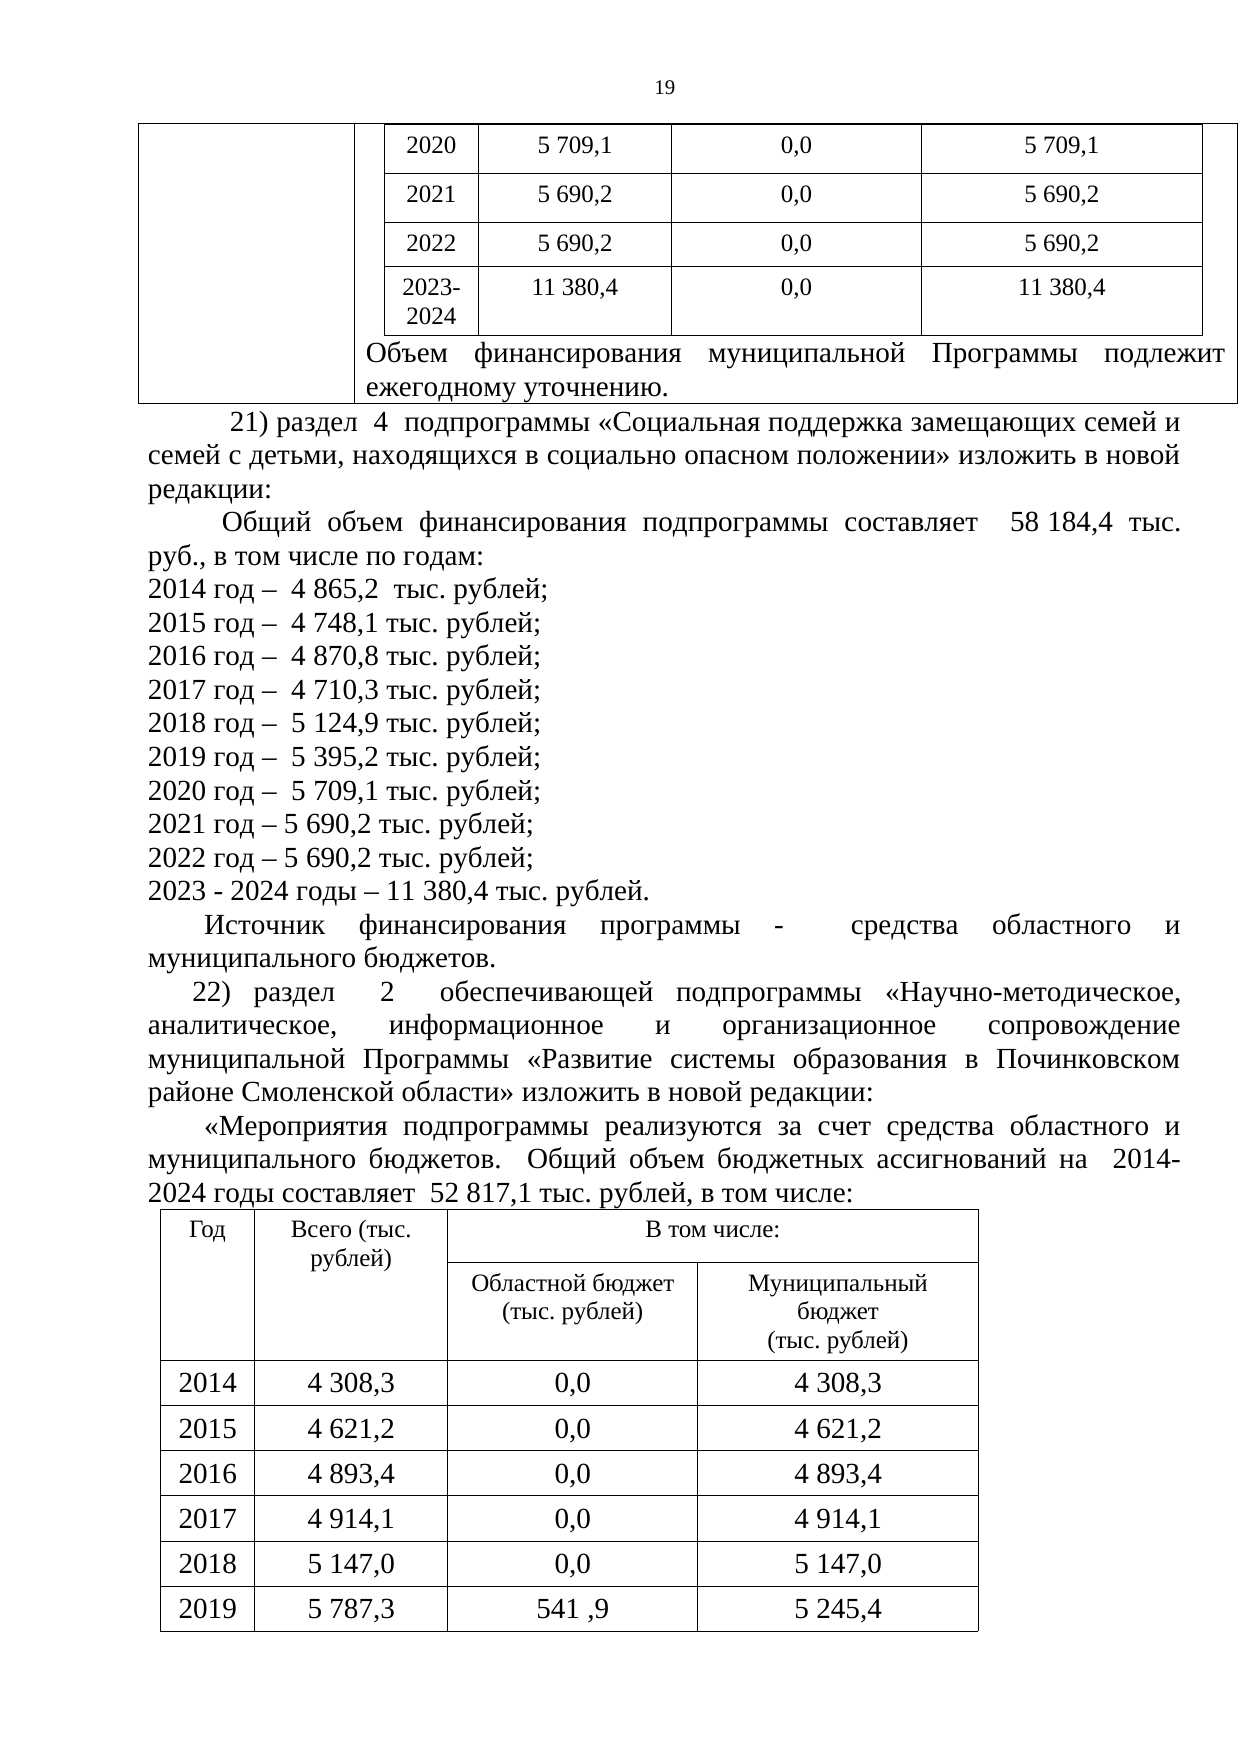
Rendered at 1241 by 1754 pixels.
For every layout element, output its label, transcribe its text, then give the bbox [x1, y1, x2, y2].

text 2023 - 2024 годы – 11 380,4 тыс. рублей. [148, 873, 1181, 907]
table_cell 5 147,0 [255, 1542, 447, 1586]
text 2017 год – 4 710,3 тыс. рублей; [148, 672, 1181, 706]
text 2015 год – 4 748,1 тыс. рублей; [148, 605, 1181, 638]
table_cell 2016 [161, 1451, 254, 1495]
text 21) раздел 4 подпрограммы «Социальная поддержка замещающих семей и семей с детьми, находящихся в социально опасном положении» изложить в новой редакции: [148, 404, 1181, 504]
table_cell 2018 [161, 1542, 254, 1586]
table_header Всего (тыс. рублей) [255, 1210, 447, 1360]
table_cell 2015 [161, 1406, 254, 1450]
table_cell 0,0 [448, 1361, 697, 1405]
text 2021 год – 5 690,2 тыс. рублей; [148, 806, 1181, 840]
table_cell 2014 [161, 1361, 254, 1405]
table_cell 4 914,1 [255, 1496, 447, 1541]
table_header В том числе: [448, 1210, 978, 1262]
table_cell Областной бюджет (тыс. рублей) [448, 1263, 697, 1360]
table_cell 0,0 [448, 1406, 697, 1450]
table_cell 4 308,3 [255, 1361, 447, 1405]
text 2016 год – 4 870,8 тыс. рублей; [148, 638, 1181, 672]
table_cell 5 147,0 [698, 1542, 978, 1586]
table_cell Муниципальный бюджет (тыс. рублей) [698, 1263, 978, 1360]
table_cell 0,0 [448, 1542, 697, 1586]
table_cell 5 787,3 [255, 1587, 447, 1631]
text Общий объем финансирования подпрограммы составляет 58 184,4 тыс. руб., в том числе по годам: [148, 504, 1181, 571]
table_cell 4 893,4 [698, 1451, 978, 1495]
table_cell 2019 [161, 1587, 254, 1631]
table_cell 4 621,2 [255, 1406, 447, 1450]
table_cell 2017 [161, 1496, 254, 1541]
table_cell 4 621,2 [698, 1406, 978, 1450]
text Источник финансирования программы - средства областного и муниципального бюджетов. [148, 907, 1181, 974]
table_header Объем финансирования муниципальной Программы подлежит ежегодному уточнению. [355, 124, 1237, 403]
table_header Год [161, 1210, 254, 1360]
table_cell 4 308,3 [698, 1361, 978, 1405]
text 2018 год – 5 124,9 тыс. рублей; [148, 706, 1181, 739]
table_cell 4 893,4 [255, 1451, 447, 1495]
table_cell 5 245,4 [698, 1587, 978, 1631]
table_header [139, 124, 354, 403]
table_cell 0,0 [448, 1451, 697, 1495]
text «Мероприятия подпрограммы реализуются за счет средства областного и муниципального бюджетов. Общий объем бюджетных ассигнований на 2014-2024 годы составляет 52 817,1 тыс. рублей, в том числе: [148, 1108, 1181, 1209]
text 2019 год – 5 395,2 тыс. рублей; [148, 739, 1181, 773]
table_cell 4 914,1 [698, 1496, 978, 1541]
text 2014 год – 4 865,2 тыс. рублей; [148, 571, 1181, 605]
text 22) раздел 2 обеспечивающей подпрограммы «Научно-методическое, аналитическое, информационное и организационное сопровождение муниципальной Программы «Развитие системы образования в Починковском районе Смоленской области» изложить в новой редакции: [148, 974, 1181, 1108]
text 2022 год – 5 690,2 тыс. рублей; [148, 840, 1181, 873]
text 2020 год – 5 709,1 тыс. рублей; [148, 773, 1181, 806]
table_cell 541 ,9 [448, 1587, 697, 1631]
table_cell 0,0 [448, 1496, 697, 1541]
